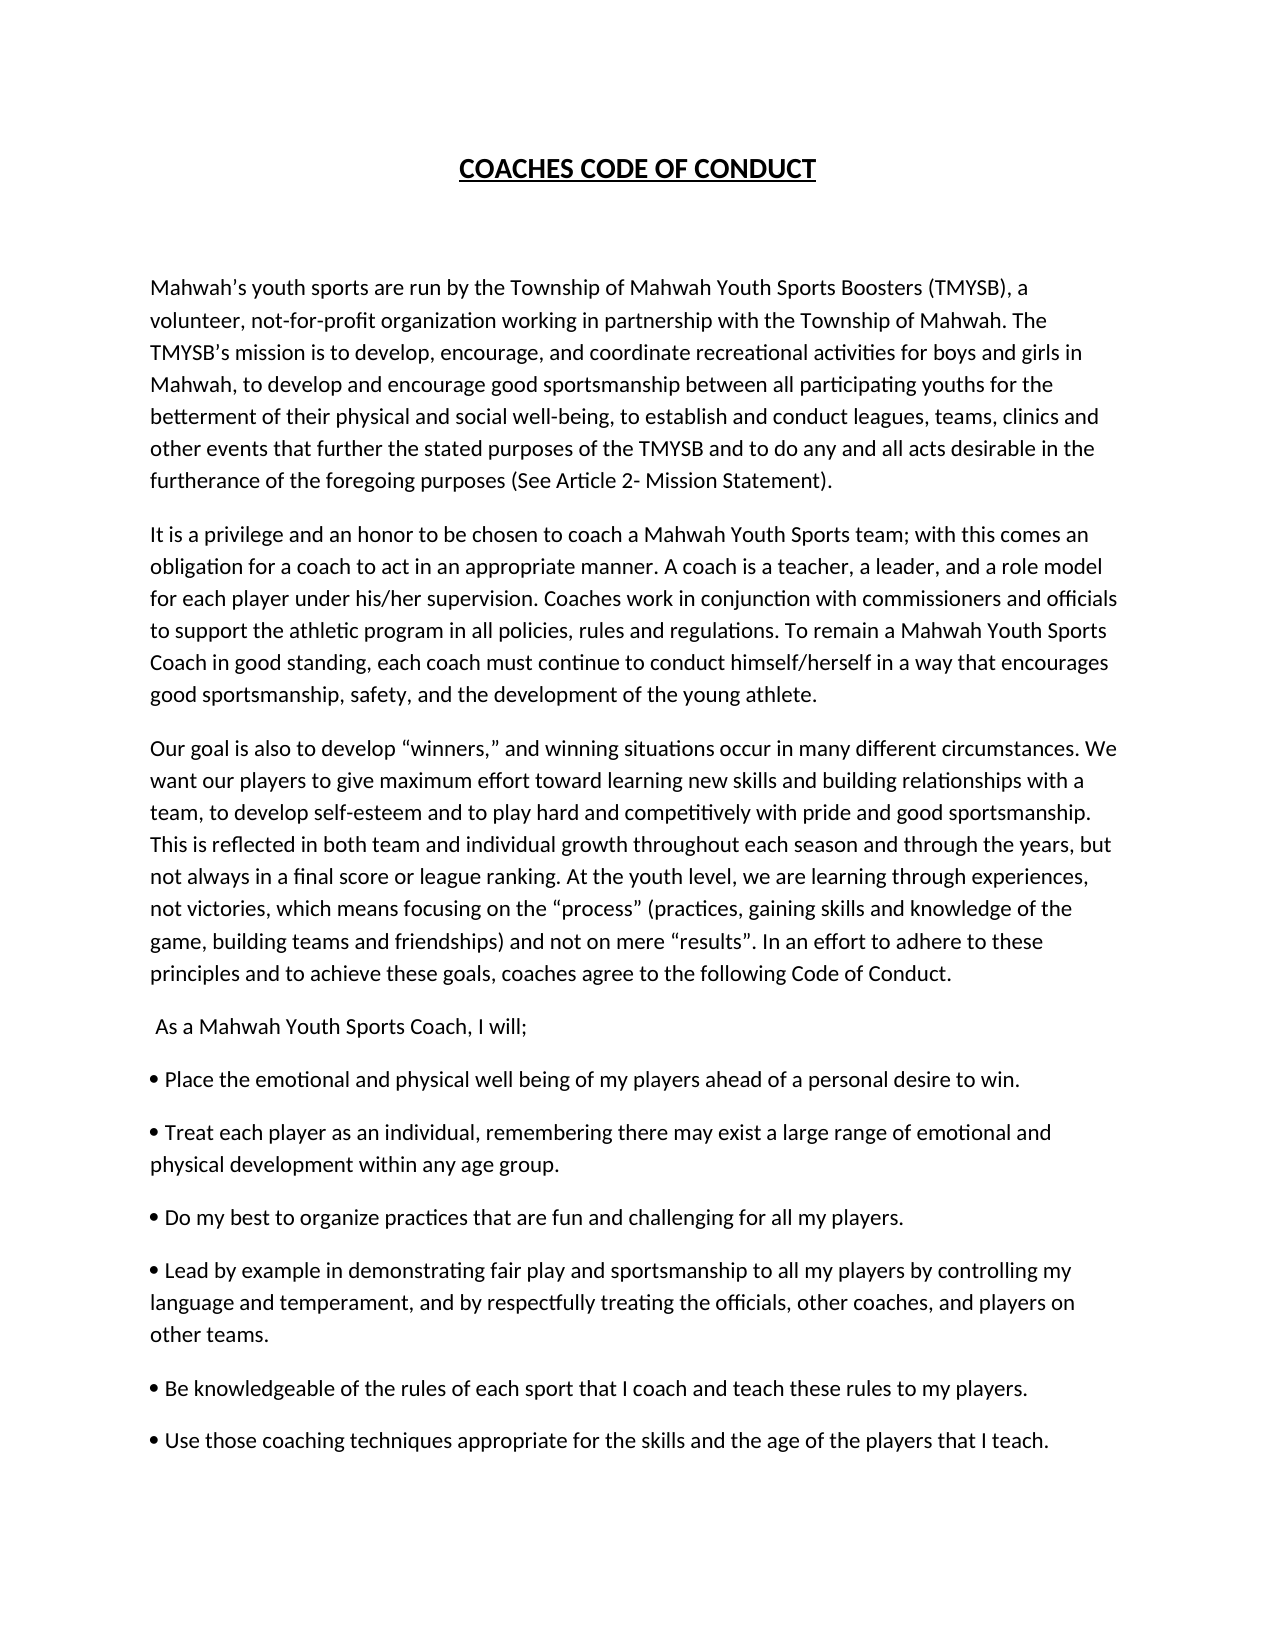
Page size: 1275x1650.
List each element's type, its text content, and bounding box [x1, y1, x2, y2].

text Do my best to organize practices that are fun and challenging for all my players. [150, 1203, 1125, 1231]
text As a Mahwah Youth Sports Coach, I will; [150, 1012, 1125, 1040]
text Be knowledgeable of the rules of each sport that I coach and teach these rules to my players. [150, 1374, 1125, 1402]
text Mahwah’s youth sports are run by the Township of Mahwah Youth Sports Boosters (TMYSB), a volunteer, not-for-profit organization working in partnership with the Township of Mahwah. The TMYSB’s mission is to develop, encourage, and coordinate recreational activities for boys and girls in Mahwah, to develop and encourage good sportsmanship between all participating youths for the betterment of their physical and social well-being, to establish and conduct leagues, teams, clinics and other events that further the stated purposes of the TMYSB and to do any and all acts desirable in the furtherance of the foregoing purposes (See Article 2- Mission Statement). [150, 273, 1125, 495]
text Our goal is also to develop “winners,” and winning situations occur in many different circumstances. We want our players to give maximum effort toward learning new skills and building relationships with a team, to develop self-esteem and to play hard and competitively with pride and good sportsmanship. This is reflected in both team and individual growth throughout each season and through the years, but not always in a final score or league ranking. At the youth level, we are learning through experiences, not victories, which means focusing on the “process” (practices, gaining skills and knowledge of the game, building teams and friendships) and not on mere “results”. In an effort to adhere to these principles and to achieve these goals, coaches agree to the following Code of Conduct. [150, 734, 1125, 987]
text Treat each player as an individual, remembering there may exist a large range of emotional and physical development within any age group. [150, 1118, 1125, 1178]
text It is a privilege and an honor to be chosen to coach a Mahwah Youth Sports team; with this comes an obligation for a coach to act in an appropriate manner. A coach is a teacher, a leader, and a role model for each player under his/her supervision. Coaches work in conjunction with commissioners and officials to support the athletic program in all policies, rules and regulations. To remain a Mahwah Youth Sports Coach in good standing, each coach must continue to conduct himself/herself in a way that encourages good sportsmanship, safety, and the development of the young athlete. [150, 520, 1125, 709]
text Use those coaching techniques appropriate for the skills and the age of the players that I teach. [150, 1427, 1125, 1455]
text Lead by example in demonstrating fair play and sportsmanship to all my players by controlling my language and temperament, and by respectfully treating the officials, other coaches, and players on other teams. [150, 1256, 1125, 1349]
text COACHES CODE OF CONDUCT [150, 150, 1125, 186]
text Place the emotional and physical well being of my players ahead of a personal desire to win. [150, 1065, 1125, 1093]
